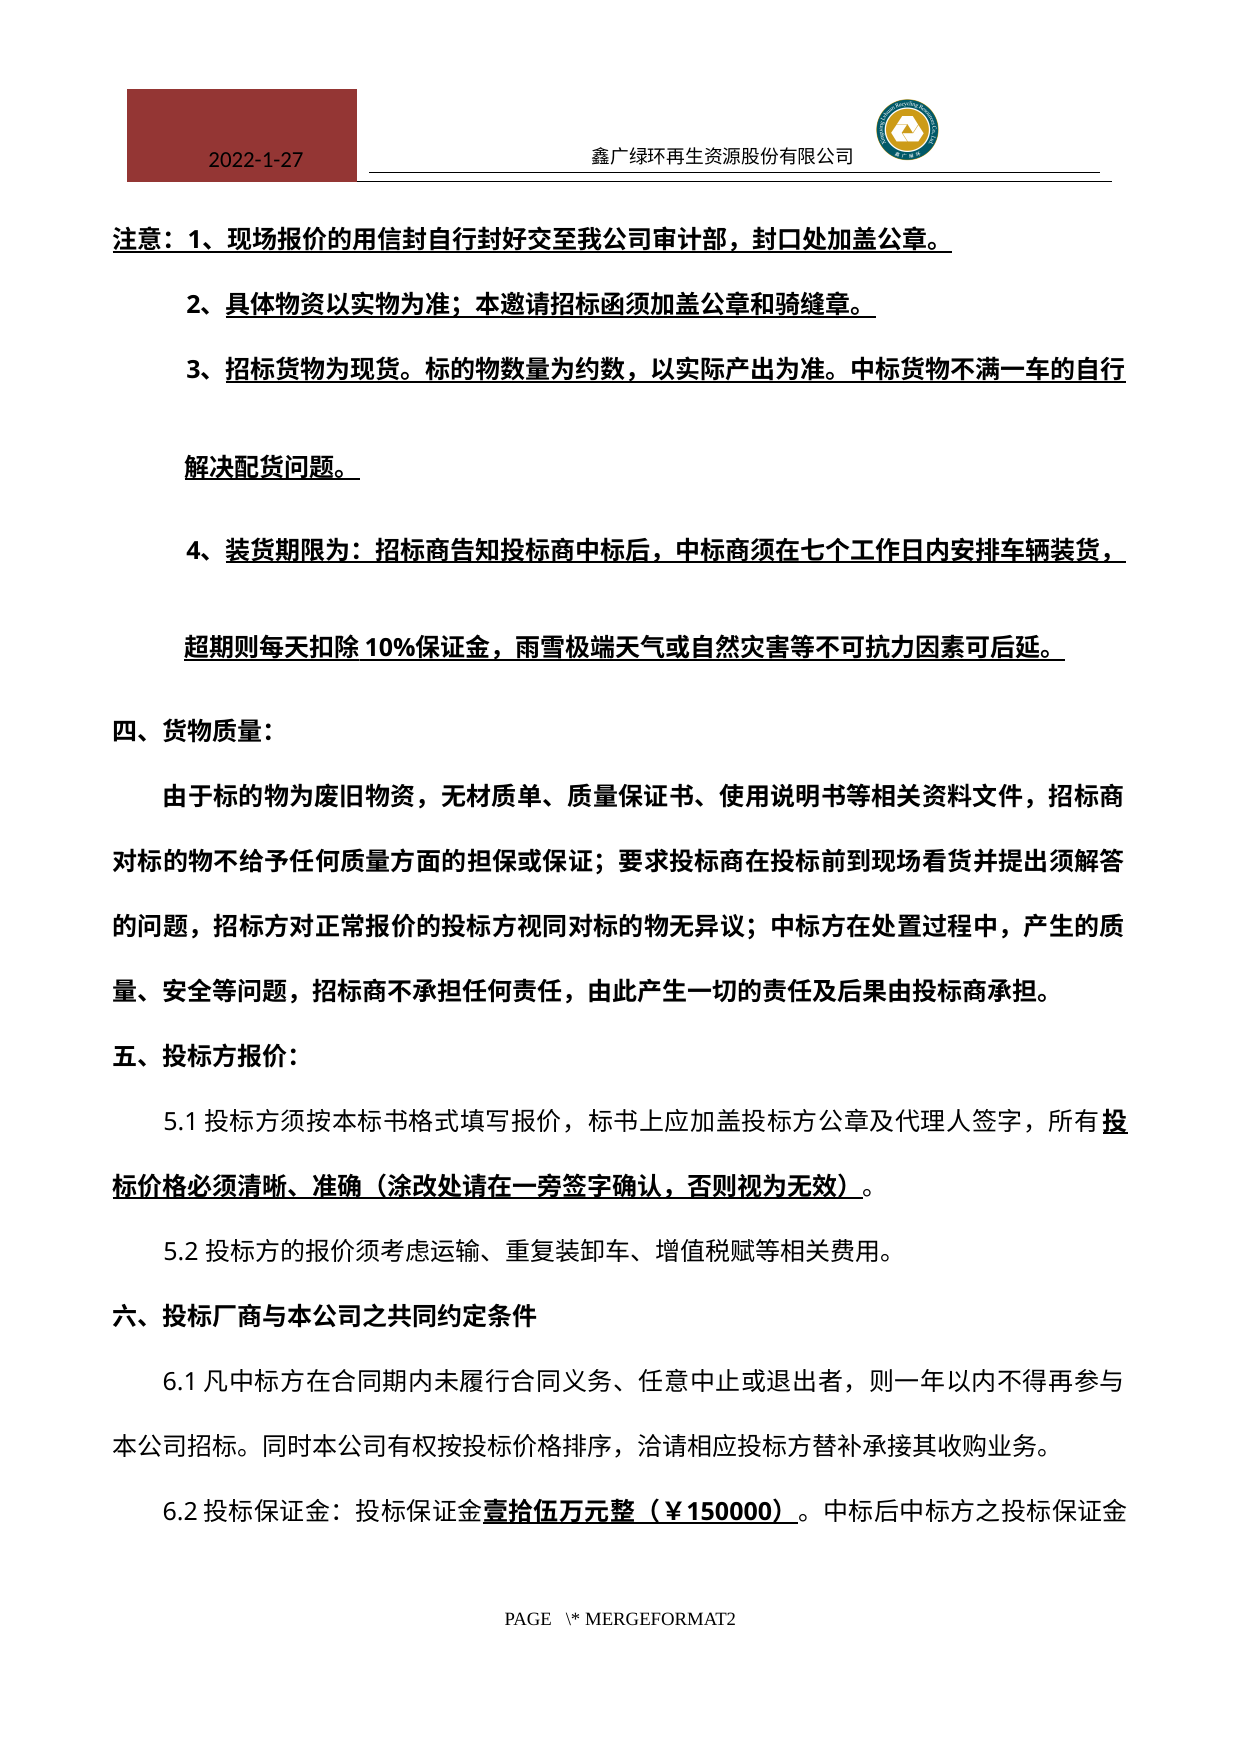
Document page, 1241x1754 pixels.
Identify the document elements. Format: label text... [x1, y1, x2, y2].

text 注意：1、现场报价的用信封自行封好交至我公司审计部，封口处加盖公章。 [112, 205, 1128, 270]
text 四、货物质量： [112, 697, 1128, 762]
picture [875, 96, 942, 164]
text 5.2 投标方的报价须考虑运输、重复装卸车、增值税赋等相关费用。 [112, 1217, 1128, 1282]
text 6.1凡中标方在合同期内未履行合同义务、任意中止或退出者，则一年以内不得再参与本公司招标。同时本公司有权按投标价格排序，洽请相应投标方替补承接其收购业务。 [112, 1347, 1128, 1477]
list 具体物资以实物为准；本邀请招标函须加盖公章和骑缝章。 [184, 270, 1128, 335]
text 由于标的物为废旧物资，无材质单、质量保证书、使用说明书等相关资料文件，招标商对标的物不给予任何质量方面的担保或保证；要求投标商在投标前到现场看货并提出须解答的问题，招标方对正常报价的投标方视同对标的物无异议；中标方在处置过程中，产生的质量、安全等问题，招标商不承担任何责任，由此产生一切的责任及后果由投标商承担。 [112, 762, 1128, 1022]
text 六、投标厂商与本公司之共同约定条件 [112, 1282, 1128, 1347]
text 五、投标方报价： [112, 1022, 1128, 1087]
list 装货期限为：招标商告知投标商中标后，中标商须在七个工作日内安排车辆装货，超期则每天扣除10%保证金，雨雪极端天气或自然灾害等不可抗力因素可后延。 [184, 516, 1128, 678]
text 5.1投标方须按本标书格式填写报价，标书上应加盖投标方公章及代理人签字，所有投标价格必须清晰、准确（涂改处请在一旁签字确认，否则视为无效）。 [112, 1087, 1128, 1217]
list 招标货物为现货。标的物数量为约数，以实际产出为准。中标货物不满一车的自行解决配货问题。 [184, 335, 1128, 498]
